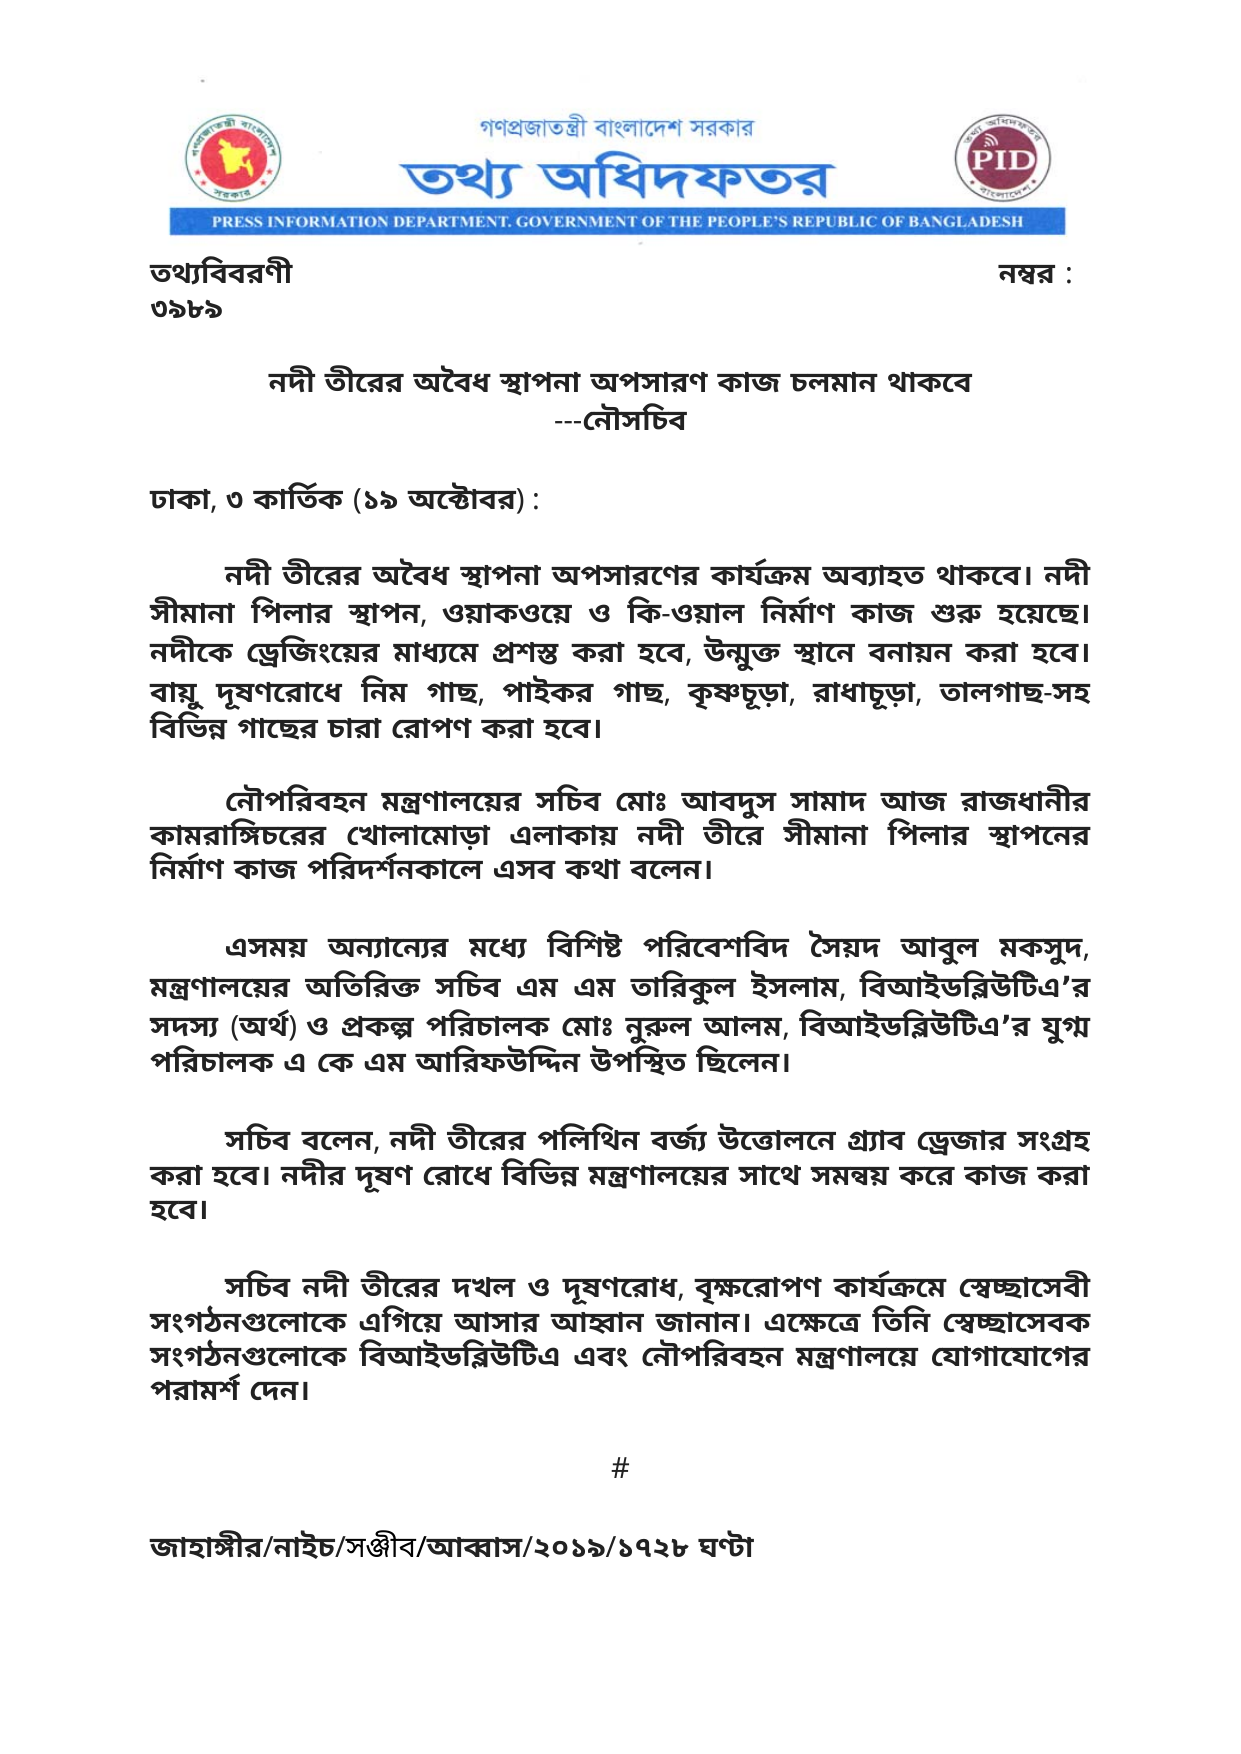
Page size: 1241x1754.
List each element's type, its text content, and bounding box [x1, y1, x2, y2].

text নৌপরিবহন মন্ত্রণালয়ের সচিব মোঃ আবদুস সামাদ আজ রাজধানীর কামরাঙ্গিচরের খোলামোড়া এলাকায় নদী তীরে সীমানা পিলার স্থাপনের নির্মাণ কাজ পরিদর্শনকালে এসব কথা বলেন। [150, 784, 1090, 886]
text সচিব বলেন, নদী তীরের পলিথিন বর্জ্য উত্তোলনে গ্র্যাব ড্রেজার সংগ্রহ করা হবে। নদীর দূষণ রোধে বিভিন্ন মন্ত্রণালয়ের সাথে সমন্বয় করে কাজ করা হবে। [150, 1119, 1090, 1226]
picture [150, 75, 1090, 252]
text ঢাকা, ৩ কার্তিক (১৯ অক্টোবর) : [150, 478, 1090, 518]
text নদী তীরের অবৈধ স্থাপনা অপসারণের কার্যক্রম অব্যাহত থাকবে। নদী সীমানা পিলার স্থাপন, ওয়াকওয়ে ও কি-ওয়াল নির্মাণ কাজ শুরু হয়েছে। নদীকে ড্রেজিংয়ের মাধ্যমে প্রশস্ত করা হবে, উন্মুক্ত স্থানে বনায়ন করা হবে। বায়ু দূষণরোধে নিম গাছ, পাইকর গাছ, কৃষ্ণচূড়া, রাধাচূড়া, তালগাছ-সহ বিভিন্ন গাছের চারা রোপণ করা হবে। [150, 558, 1090, 745]
text ---নৌসচিব [150, 399, 1090, 439]
text তথ্যবিবরণী নম্বর : ৩৯৮৯ [150, 252, 1090, 326]
text # [150, 1447, 1090, 1487]
text এসময় অন্যান্যের মধ্যে বিশিষ্ট পরিবেশবিদ সৈয়দ আবুল মকসুদ, মন্ত্রণালয়ের অতিরিক্ত সচিব এম এম তারিকুল ইসলাম, বিআইডব্লিউটিএ’র সদস্য (অর্থ) ও প্রকল্প পরিচালক মোঃ নুরুল আলম, বিআইডব্লিউটিএ’র যুগ্ম পরিচালক এ কে এম আরিফউদ্দিন উপস্থিত ছিলেন। [150, 926, 1090, 1079]
text জাহাঙ্গীর/নাইচ/সঞ্জীব/আব্বাস/২০১৯/১৭২৮ ঘণ্টা [150, 1527, 1090, 1566]
text সচিব নদী তীরের দখল ও দূষণরোধ, বৃক্ষরোপণ কার্যক্রমে স্বেচ্ছাসেবী সংগঠনগুলোকে এগিয়ে আসার আহ্বান জানান। এক্ষেত্রে তিনি স্বেচ্ছাসেবক সংগঠনগুলোকে বিআইডব্লিউটিএ এবং নৌপরিবহন মন্ত্রণালয়ে যোগাযোগের পরামর্শ দেন। [150, 1266, 1090, 1408]
text নদী তীরের অবৈধ স্থাপনা অপসারণ কাজ চলমান থাকবে [150, 365, 1090, 399]
